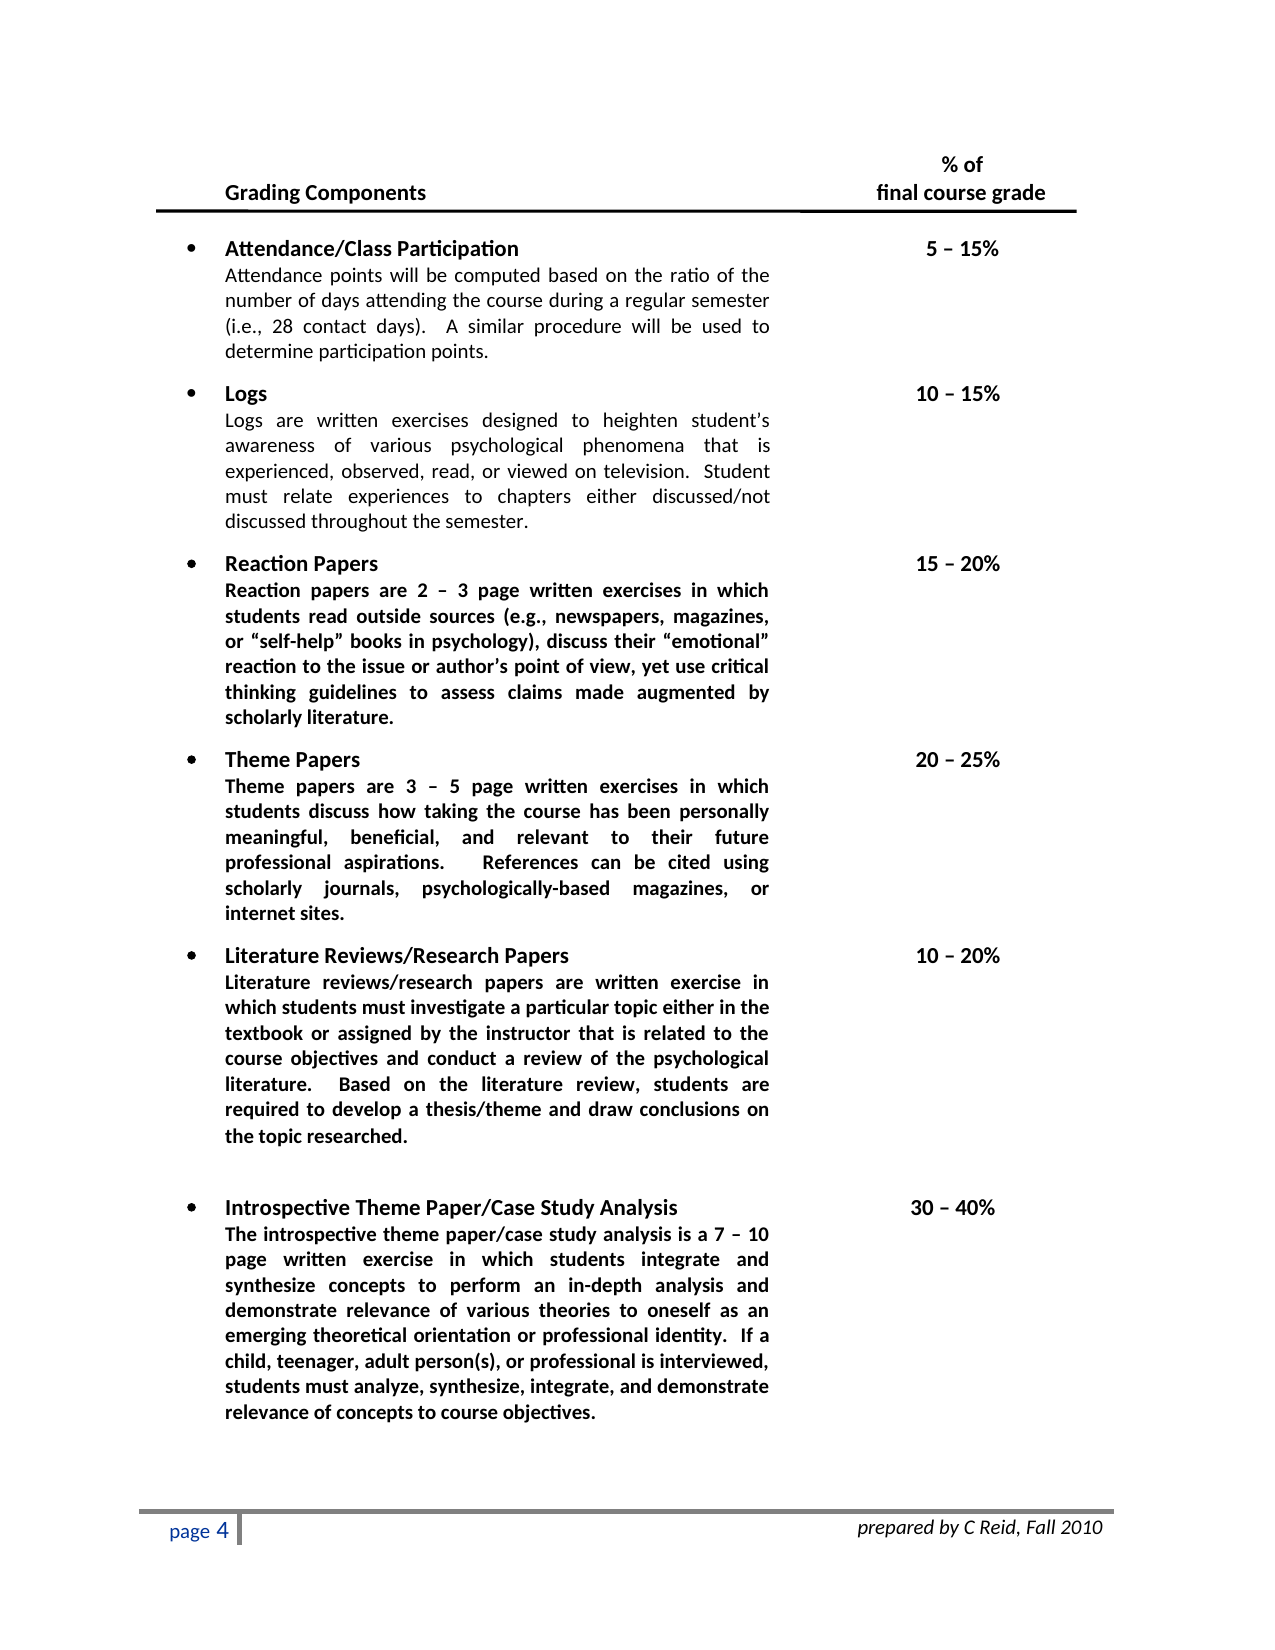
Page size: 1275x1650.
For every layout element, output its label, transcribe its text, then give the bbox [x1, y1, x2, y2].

text Grading Components final course grade [225, 178, 1125, 206]
text Theme papers are 3 – 5 page written exercises in which students discuss how taking the course has been personally meaningful, beneficial, and relevant to their future professional aspirations. References can be cited using scholarly journals, psychologically-based magazines, or internet sites. [225, 773, 770, 926]
list Attendance/Class Participation 5 – 15% [187, 234, 1121, 262]
text Reaction papers are 2 – 3 page written exercises in which students read outside sources (e.g., newspapers, magazines, or “self-help” books in psychology), discuss their “emotional” reaction to the issue or author’s point of view, yet use critical thinking guidelines to assess claims made augmented by scholarly literature. [225, 577, 770, 730]
list Literature Reviews/Research Papers 10 – 20% [187, 941, 1121, 969]
list Logs 10 – 15% [187, 379, 1125, 407]
list Reaction Papers 15 – 20% [187, 549, 1121, 577]
list Introspective Theme Paper/Case Study Analysis 30 – 40% [187, 1193, 1121, 1221]
list Theme Papers 20 – 25% [187, 745, 1121, 773]
text Logs are written exercises designed to heighten student’s awareness of various psychological phenomena that is experienced, observed, read, or viewed on television. Student must relate experiences to chapters either discussed/not discussed throughout the semester. [225, 407, 770, 534]
text Attendance points will be computed based on the ratio of the number of days attending the course during a regular semester (i.e., 28 contact days). A similar procedure will be used to determine participation points. [225, 262, 770, 364]
text % of [150, 150, 1125, 178]
text Literature reviews/research papers are written exercise in which students must investigate a particular topic either in the textbook or assigned by the instructor that is related to the course objectives and conduct a review of the psychological literature. Based on the literature review, students are required to develop a thesis/theme and draw conclusions on the topic researched. [225, 969, 770, 1178]
text The introspective theme paper/case study analysis is a 7 – 10 page written exercise in which students integrate and synthesize concepts to perform an in-depth analysis and demonstrate relevance of various theories to oneself as an emerging theoretical orientation or professional identity. If a child, teenager, adult person(s), or professional is interviewed, students must analyze, synthesize, integrate, and demonstrate relevance of concepts to course objectives. [225, 1221, 770, 1424]
